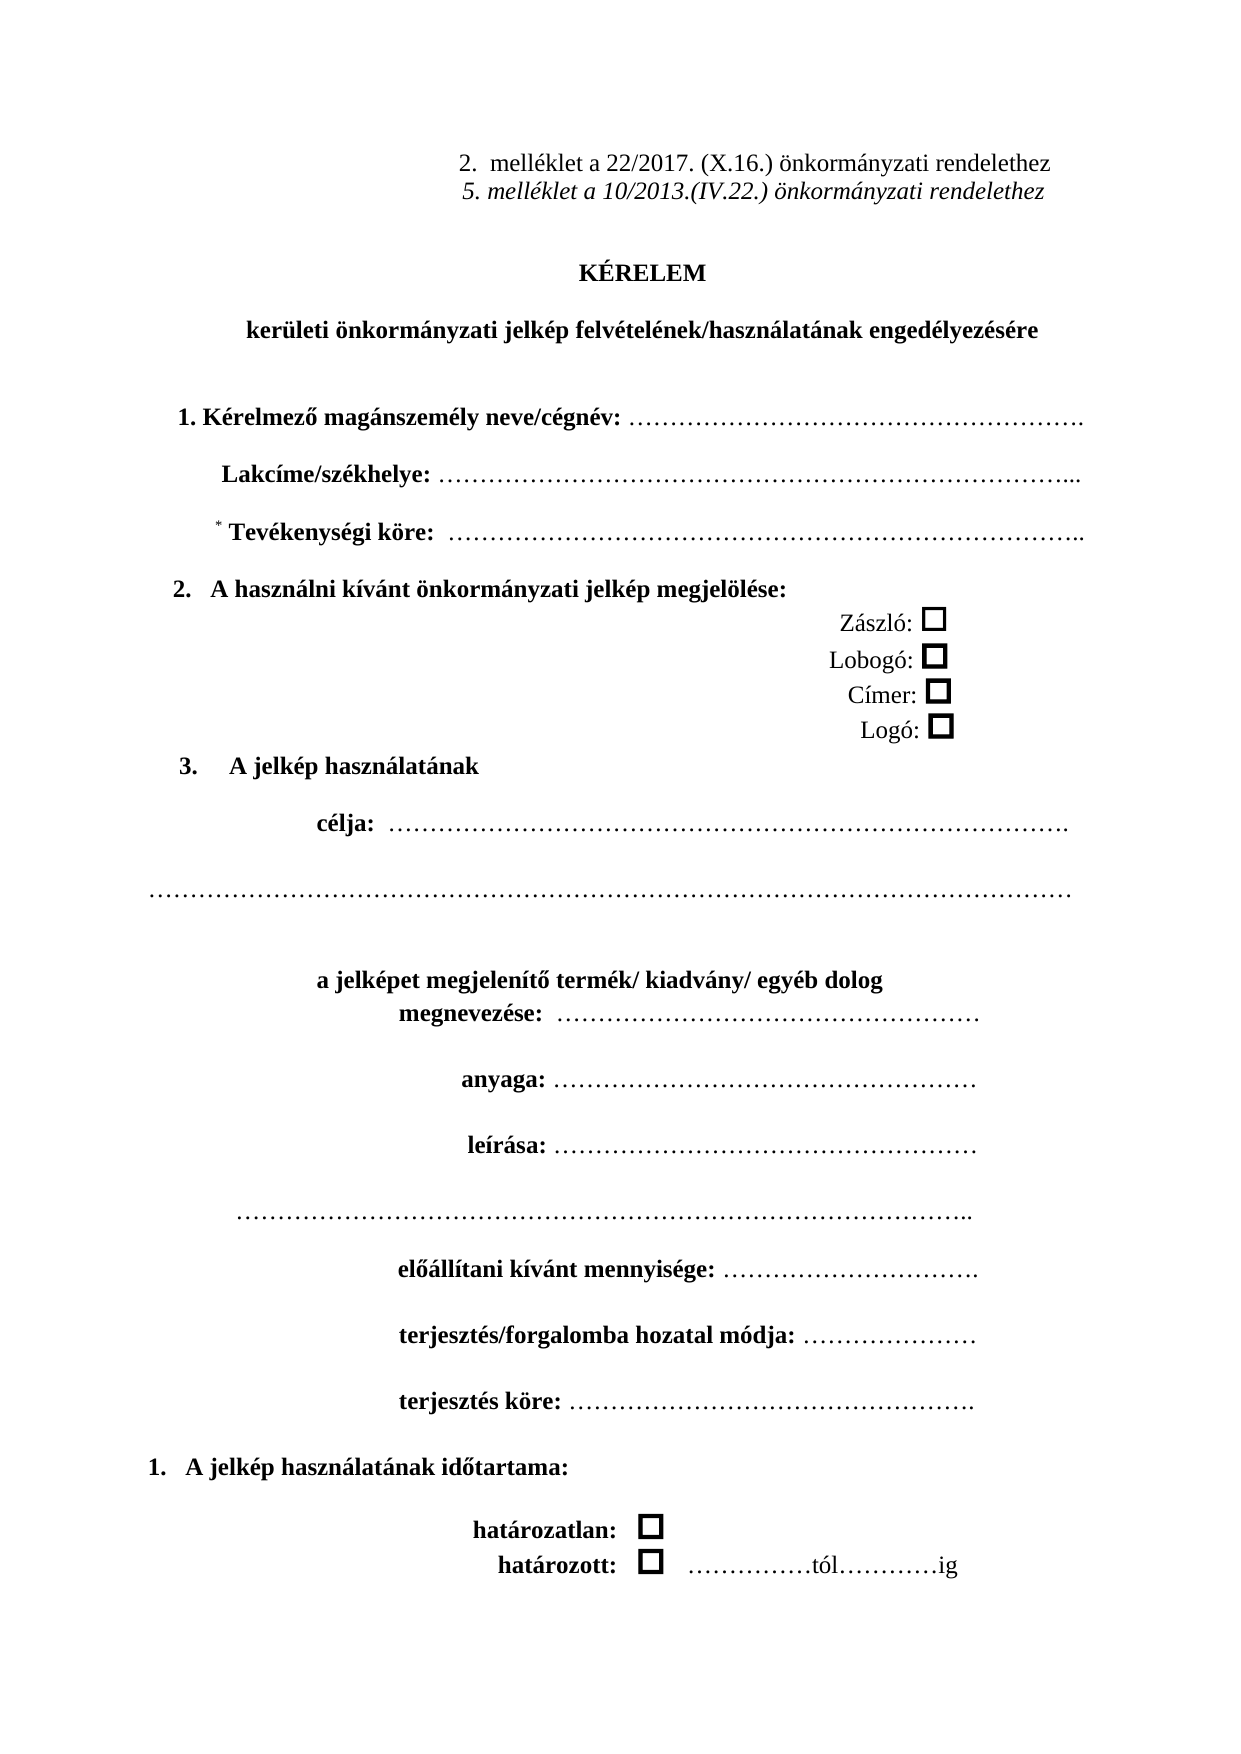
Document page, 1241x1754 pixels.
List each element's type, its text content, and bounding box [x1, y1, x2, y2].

text határozott: ……………tól…………ig [148, 1550, 1093, 1581]
list 2. melléklet a 22/2017. (X.16.) önkormányzati rendelethez [260, 148, 1093, 176]
text terjesztés köre: …………………………………………. [148, 1386, 1093, 1414]
list …………………………………………………………………………….. [148, 1196, 1093, 1225]
text Lakcíme/székhelye: …………………………………………………………………... [148, 459, 1093, 488]
text a jelképet megjelenítő termék/ kiadvány/ egyéb dolog [223, 965, 1093, 994]
list 5. melléklet a 10/2013.(IV.22.) önkormányzati rendelethez [260, 176, 1093, 205]
text Logó: [148, 715, 1093, 745]
text előállítani kívánt mennyisége: …………………………. [148, 1254, 1093, 1282]
text * Tevékenységi köre: ………………………………………………………………….. [177, 517, 1093, 545]
text leírása: …………………………………………… [148, 1130, 1093, 1159]
list ………………………………………………………………………………………………… [148, 874, 1093, 903]
text Lobogó: [148, 645, 1093, 675]
text Címer: [148, 680, 1093, 710]
text célja: ………………………………………………………………………. [223, 808, 1093, 837]
list Zászló: [223, 608, 1093, 639]
text 3. A jelkép használatának [148, 751, 1093, 780]
text 2. A használni kívánt önkormányzati jelkép megjelölése: [148, 574, 1093, 603]
text terjesztés/forgalomba hozatal módja: ………………… [148, 1320, 1093, 1348]
text megnevezése: …………………………………………… [148, 998, 1093, 1027]
text határozatlan: [148, 1515, 1093, 1546]
list A jelkép használatának időtartama: [148, 1452, 1093, 1481]
text kerületi önkormányzati jelkép felvételének/használatának engedélyezésére [192, 315, 1093, 344]
text KÉRELEM [192, 258, 1093, 287]
text 1. Kérelmező magánszemély neve/cégnév: ………………………………………………. [177, 402, 1093, 430]
text anyaga: …………………………………………… [148, 1064, 1093, 1093]
